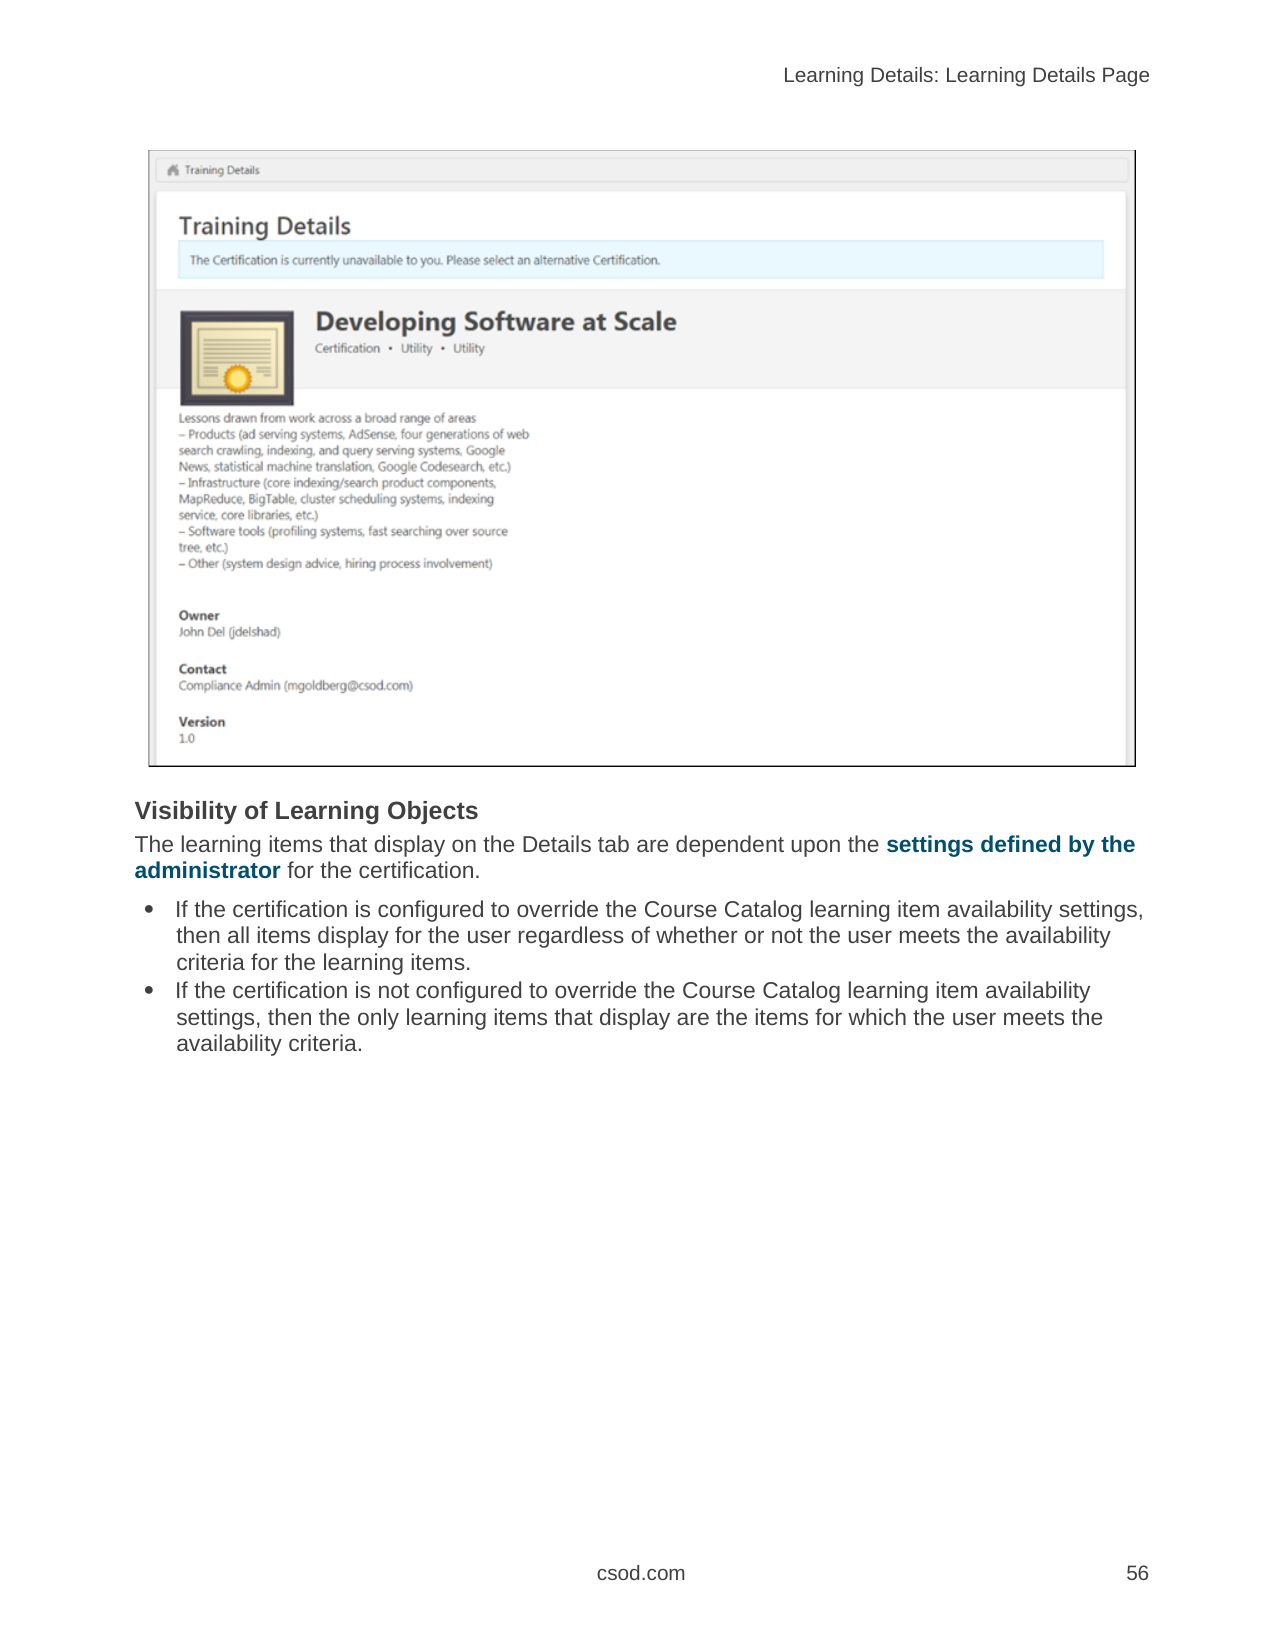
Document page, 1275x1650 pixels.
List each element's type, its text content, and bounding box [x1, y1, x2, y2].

text The learning items that display on the Details tab are dependent upon the settings defined by the administrator for the certification. [134, 831, 1150, 883]
list If the certification is not configured to override the Course Catalog learning item availability settings, then the only learning items that display are the items for which the user meets the availability criteria. [154, 977, 1150, 1056]
text Visibility of Learning Objects [134, 796, 1150, 824]
list If the certification is configured to override the Course Catalog learning item availability settings, then all items display for the user regardless of whether or not the user meets the availability criteria for the learning items. [154, 896, 1150, 975]
picture [148, 150, 1136, 767]
